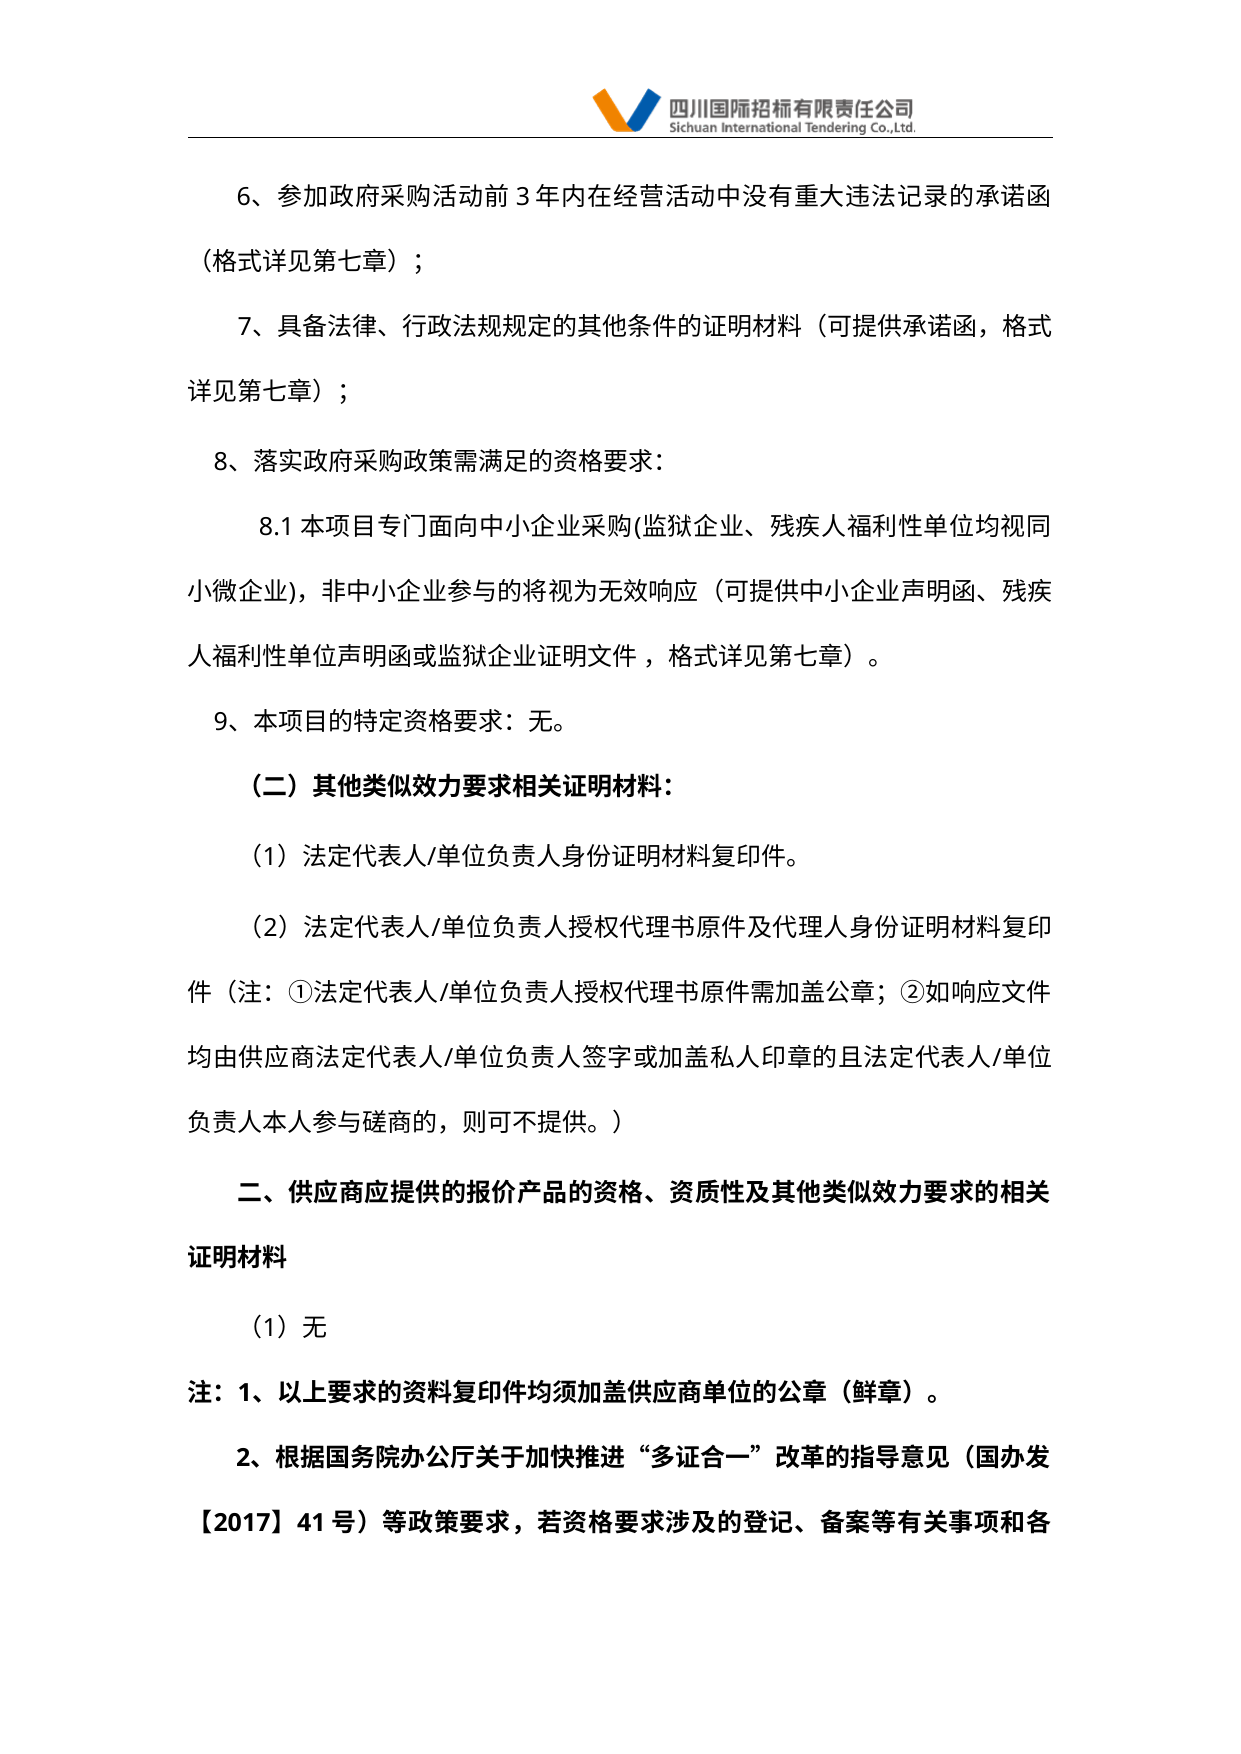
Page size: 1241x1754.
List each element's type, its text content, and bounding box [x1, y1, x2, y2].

text 7、具备法律、行政法规规定的其他条件的证明材料（可提供承诺函，格式详见第七章）； [187, 292, 1053, 422]
text 8.1本项目专门面向中小企业采购(监狱企业、残疾人福利性单位均视同小微企业)，非中小企业参与的将视为无效响应（可提供中小企业声明函、残疾人福利性单位声明函或监狱企业证明文件 ，格式详见第七章）。 [187, 492, 1053, 687]
text （二）其他类似效力要求相关证明材料： [187, 752, 1053, 817]
text 二、供应商应提供的报价产品的资格、资质性及其他类似效力要求的相关证明材料 [187, 1158, 1053, 1288]
text 9、本项目的特定资格要求：无。 [187, 687, 1053, 752]
text （1）法定代表人/单位负责人身份证明材料复印件。 [187, 822, 1053, 887]
text （1）无 [187, 1293, 1053, 1358]
text （2）法定代表人/单位负责人授权代理书原件及代理人身份证明材料复印件（注：①法定代表人/单位负责人授权代理书原件需加盖公章；②如响应文件均由供应商法定代表人/单位负责人签字或加盖私人印章的且法定代表人/单位负责人本人参与磋商的，则可不提供。） [187, 893, 1053, 1153]
text 注：1、以上要求的资料复印件均须加盖供应商单位的公章（鲜章）。 [187, 1358, 1053, 1423]
text 6、参加政府采购活动前3年内在经营活动中没有重大违法记录的承诺函（格式详见第七章）； [187, 162, 1053, 292]
text 8、落实政府采购政策需满足的资格要求： [187, 427, 1053, 492]
picture [592, 88, 916, 135]
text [187, 1423, 1053, 1553]
